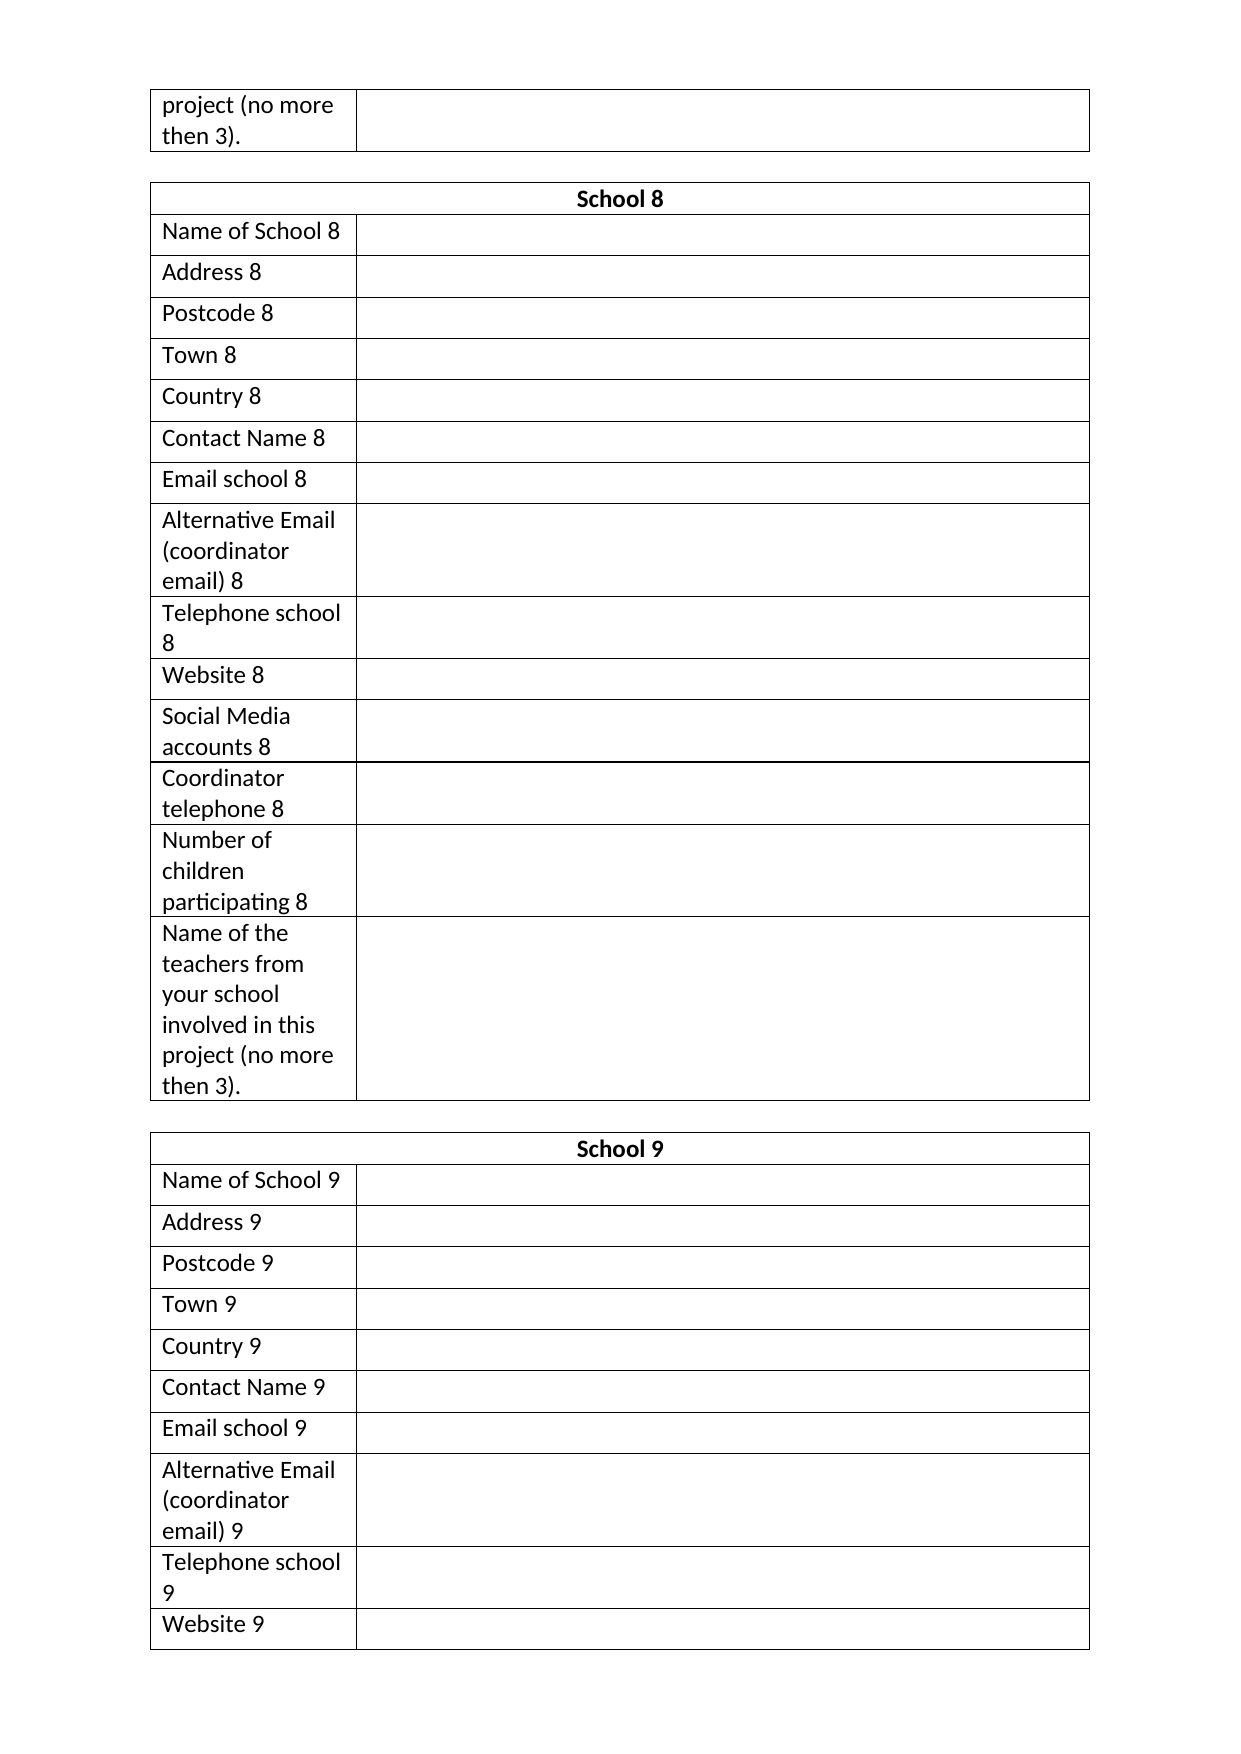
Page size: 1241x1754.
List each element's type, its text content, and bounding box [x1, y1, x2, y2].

table_cell [357, 1206, 1089, 1246]
table_cell [357, 339, 1089, 379]
table_cell Name of School 8 [151, 215, 356, 255]
table_cell Coordinator telephone 8 [151, 763, 356, 823]
table_cell Alternative Email (coordinator email) 9 [151, 1454, 356, 1546]
table_cell Country 8 [151, 380, 356, 421]
table_cell Telephone school 8 [151, 597, 356, 658]
table_cell Country 9 [151, 1330, 356, 1370]
table_cell Postcode 9 [151, 1247, 356, 1287]
table_header School 8 [151, 183, 1089, 214]
table_cell Social Media accounts 8 [151, 700, 356, 761]
table_cell Contact Name 9 [151, 1371, 356, 1412]
table_cell Website 8 [151, 659, 356, 699]
table_cell Email school 9 [151, 1413, 356, 1453]
table_cell Town 8 [151, 339, 356, 379]
table_cell [357, 256, 1089, 297]
table_cell [357, 90, 1089, 151]
table_header School 9 [151, 1133, 1089, 1163]
table_cell [357, 597, 1089, 658]
table_cell [357, 1165, 1089, 1205]
table_cell [357, 763, 1089, 823]
table_cell [357, 1547, 1089, 1608]
table_cell Number of children participating 8 [151, 825, 356, 916]
table_cell Town 9 [151, 1289, 356, 1329]
table_cell Name of School 9 [151, 1165, 356, 1205]
table_cell [357, 463, 1089, 503]
table_cell [357, 825, 1089, 916]
table_cell [357, 380, 1089, 421]
table_cell [357, 1247, 1089, 1287]
table_cell [357, 215, 1089, 255]
table_cell [357, 504, 1089, 596]
table_cell [357, 1289, 1089, 1329]
table_cell Email school 8 [151, 463, 356, 503]
table_cell [357, 1371, 1089, 1412]
table_cell [357, 1330, 1089, 1370]
table_cell [357, 422, 1089, 462]
table_cell Contact Name 8 [151, 422, 356, 462]
table_cell Address 8 [151, 256, 356, 297]
table_cell [357, 1413, 1089, 1453]
table_cell [357, 659, 1089, 699]
table_cell Name of the teachers from your school involved in this project (no more then 3). [151, 917, 356, 1100]
table_cell Address 9 [151, 1206, 356, 1246]
table_cell Alternative Email (coordinator email) 8 [151, 504, 356, 596]
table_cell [151, 90, 356, 151]
table_cell Telephone school 9 [151, 1547, 356, 1608]
table_cell Postcode 8 [151, 298, 356, 338]
table_cell [357, 298, 1089, 338]
table_cell Website 9 [151, 1609, 356, 1649]
table_cell [357, 700, 1089, 761]
table_cell [357, 1454, 1089, 1546]
table_cell [357, 917, 1089, 1100]
table_cell [357, 1609, 1089, 1649]
